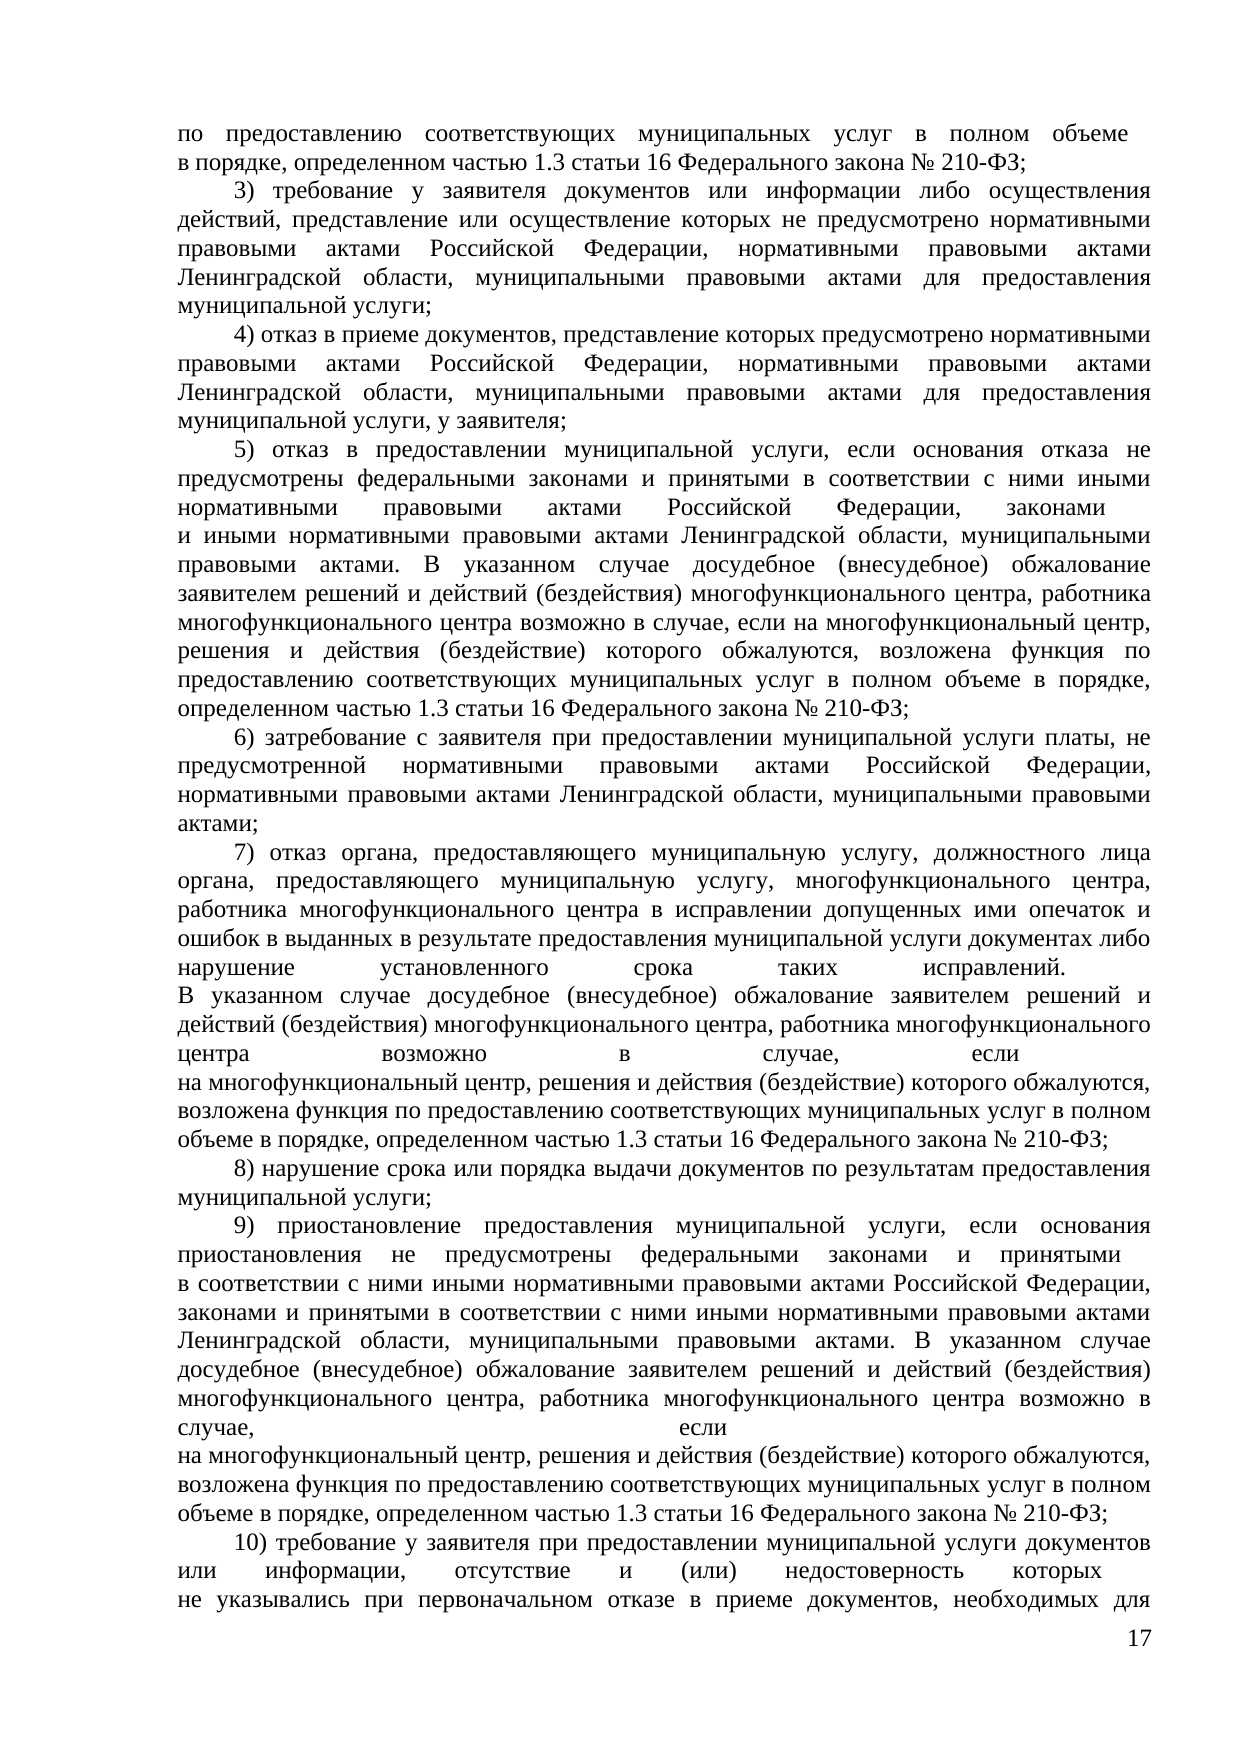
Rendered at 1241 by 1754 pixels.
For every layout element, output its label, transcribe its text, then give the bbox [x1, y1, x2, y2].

text 5) отказ в предоставлении муниципальной услуги, если основания отказа не предусмотрены федеральными законами и принятыми в соответствии с ними иными нормативными правовыми актами Российской Федерации, законами и иными нормативными правовыми актами Ленинградской области, муниципальными правовыми актами. В указанном случае досудебное (внесудебное) обжалование заявителем решений и действий (бездействия) многофункционального центра, работника многофункционального центра возможно в случае, если на многофункциональный центр, решения и действия (бездействие) которого обжалуются, возложена функция по предоставлению соответствующих муниципальных услуг в полном объеме в порядке, определенном частью 1.3 статьи 16 Федерального закона № 210-ФЗ; [177, 434, 1152, 722]
text 7) отказ органа, предоставляющего муниципальную услугу, должностного лица органа, предоставляющего муниципальную услугу, многофункционального центра, работника многофункционального центра в исправлении допущенных ими опечаток и ошибок в выданных в результате предоставления муниципальной услуги документах либо нарушение установленного срока таких исправлений. В указанном случае досудебное (внесудебное) обжалование заявителем решений и действий (бездействия) многофункционального центра, работника многофункционального центра возможно в случае, если на многофункциональный центр, решения и действия (бездействие) которого обжалуются, возложена функция по предоставлению соответствующих муниципальных услуг в полном объеме в порядке, определенном частью 1.3 статьи 16 Федерального закона № 210-ФЗ; [177, 837, 1152, 1153]
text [177, 118, 1152, 176]
text 3) требование у заявителя документов или информации либо осуществления действий, представление или осуществление которых не предусмотрено нормативными правовыми актами Российской Федерации, нормативными правовыми актами Ленинградской области, муниципальными правовыми актами для предоставления муниципальной услуги; [177, 176, 1152, 319]
text 4) отказ в приеме документов, представление которых предусмотрено нормативными правовыми актами Российской Федерации, нормативными правовыми актами Ленинградской области, муниципальными правовыми актами для предоставления муниципальной услуги, у заявителя; [177, 319, 1152, 434]
text 9) приостановление предоставления муниципальной услуги, если основания приостановления не предусмотрены федеральными законами и принятыми в соответствии с ними иными нормативными правовыми актами Российской Федерации, законами и принятыми в соответствии с ними иными нормативными правовыми актами Ленинградской области, муниципальными правовыми актами. В указанном случае досудебное (внесудебное) обжалование заявителем решений и действий (бездействия) многофункционального центра, работника многофункционального центра возможно в случае, если на многофункциональный центр, решения и действия (бездействие) которого обжалуются, возложена функция по предоставлению соответствующих муниципальных услуг в полном объеме в порядке, определенном частью 1.3 статьи 16 Федерального закона № 210-ФЗ; [177, 1211, 1152, 1527]
text 6) затребование с заявителя при предоставлении муниципальной услуги платы, не предусмотренной нормативными правовыми актами Российской Федерации, нормативными правовыми актами Ленинградской области, муниципальными правовыми актами; [177, 722, 1152, 837]
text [177, 1527, 1152, 1613]
text 8) нарушение срока или порядка выдачи документов по результатам предоставления муниципальной услуги; [177, 1153, 1152, 1211]
